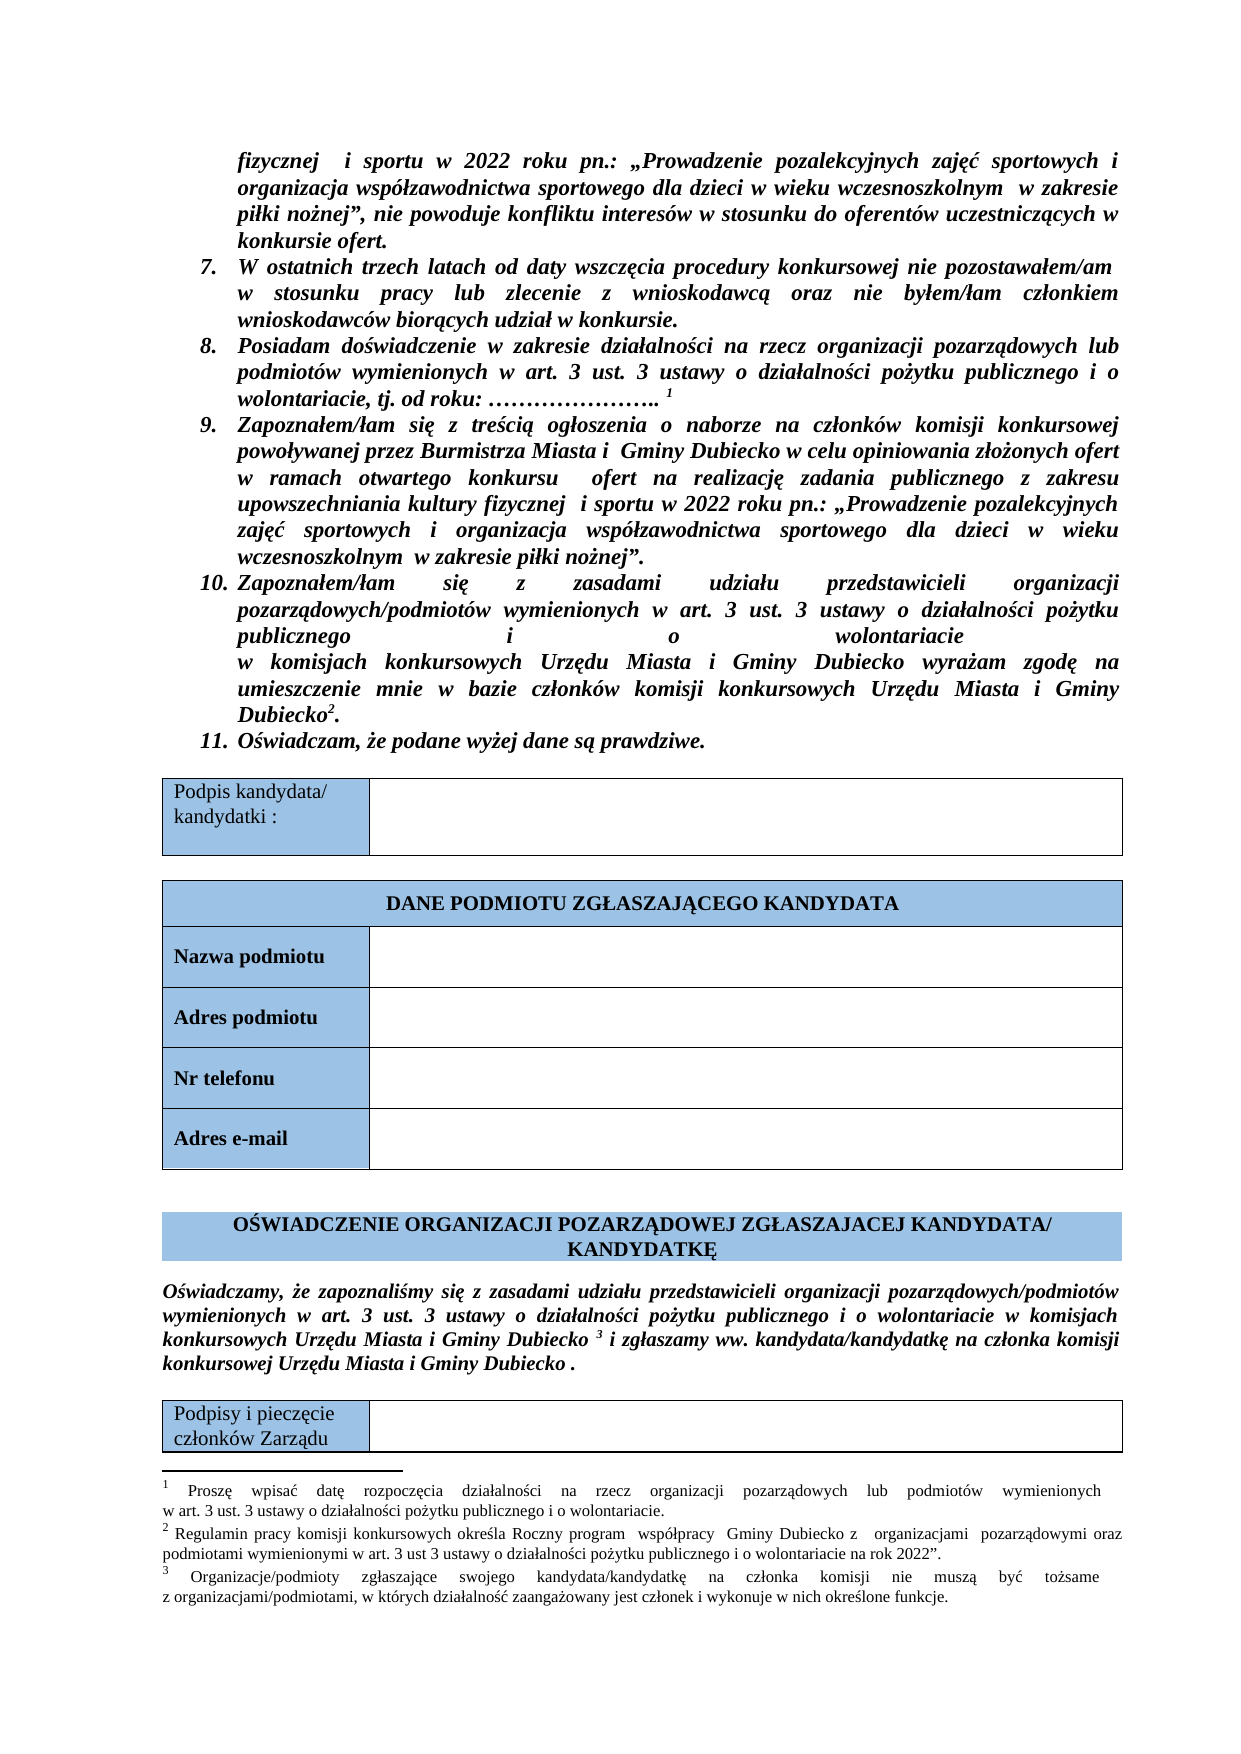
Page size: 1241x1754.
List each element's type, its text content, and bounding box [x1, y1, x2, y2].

list Oświadczam, że podane wyżej dane są prawdziwe. [200, 727, 1122, 754]
table_cell Nr telefonu [163, 1048, 369, 1108]
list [200, 148, 1122, 253]
text Oświadczamy, że zapoznaliśmy się z zasadami udziału przedstawicieli organizacji pozarządowych/podmiotów wymienionych w art. 3 ust. 3 ustawy o działalności pożytku publicznego i o wolontariacie w komisjach konkursowych Urzędu Miasta i Gminy Dubiecko i zgłaszamy ww. kandydata/kandydatkę na członka komisji konkursowej Urzędu Miasta i Gminy Dubiecko . [162, 1279, 1122, 1375]
table_header [370, 1401, 1122, 1451]
table_header Podpis kandydata/ kandydatki : [163, 779, 369, 855]
table_cell Adres e-mail [163, 1109, 369, 1168]
table_cell Adres podmiotu [163, 988, 369, 1047]
table_cell [370, 1109, 1122, 1168]
list Posiadam doświadczenie w zakresie działalności na rzecz organizacji pozarządowych lub podmiotów wymienionych w art. 3 ust. 3 ustawy o działalności pożytku publicznego i o wolontariacie, tj. od roku: ………………….. [200, 332, 1122, 411]
table_cell Nazwa podmiotu [163, 927, 369, 987]
table_header [370, 779, 1122, 855]
list Zapoznałem/łam się z zasadami udziału przedstawicieli organizacji pozarządowych/podmiotów wymienionych w art. 3 ust. 3 ustawy o działalności pożytku publicznego i o wolontariacie w komisjach konkursowych Urzędu Miasta i Gminy Dubiecko wyrażam zgodę na umieszczenie mnie w bazie członków komisji konkursowych Urzędu Miasta i Gminy Dubiecko. [200, 569, 1122, 727]
table_cell [370, 988, 1122, 1047]
table_cell [370, 1048, 1122, 1108]
list W ostatnich trzech latach od daty wszczęcia procedury konkursowej nie pozostawałem/am w stosunku pracy lub zlecenie z wnioskodawcą oraz nie byłem/łam członkiem wnioskodawców biorących udział w konkursie. [200, 253, 1122, 332]
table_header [163, 1401, 369, 1451]
text OŚWIADCZENIE ORGANIZACJI POZARZĄDOWEJ ZGŁASZAJACEJ KANDYDATA/ KANDYDATKĘ [162, 1212, 1122, 1261]
table_header DANE PODMIOTU ZGŁASZAJĄCEGO KANDYDATA [163, 881, 1122, 926]
list Zapoznałem/łam się z treścią ogłoszenia o naborze na członków komisji konkursowej powoływanej przez Burmistrza Miasta i Gminy Dubiecko w celu opiniowania złożonych ofert w ramach otwartego konkursu ofert na realizację zadania publicznego z zakresu upowszechniania kultury fizycznej i sportu w 2022 roku pn.: „Prowadzenie pozalekcyjnych zajęć sportowych i organizacja współzawodnictwa sportowego dla dzieci w wieku wczesnoszkolnym w zakresie piłki nożnej”. [200, 411, 1122, 569]
table_cell [370, 927, 1122, 987]
